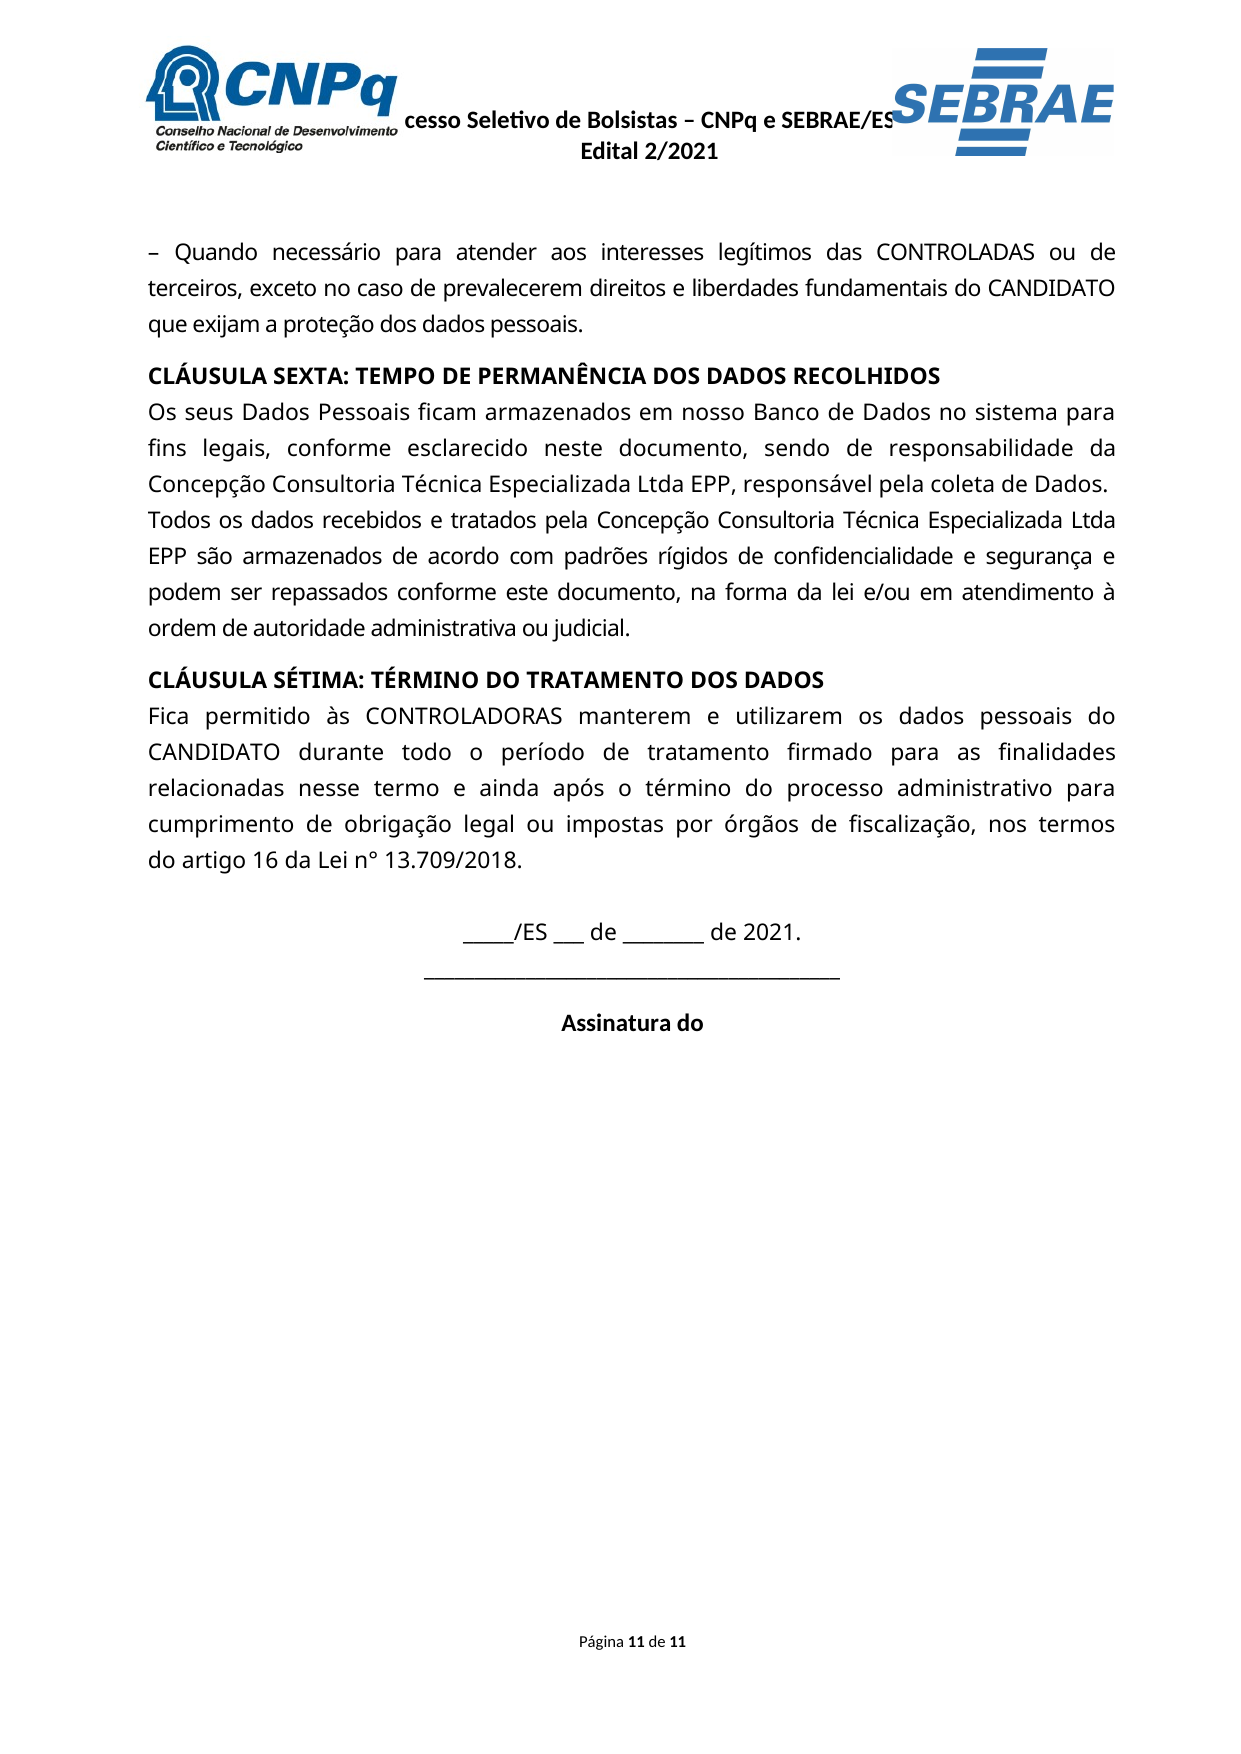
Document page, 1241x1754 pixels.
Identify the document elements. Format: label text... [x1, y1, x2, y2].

text Assinatura do [148, 1008, 1117, 1038]
text – Quando necessário para atender aos interesses legítimos das CONTROLADAS ou de terceiros, exceto no caso de prevalecerem direitos e liberdades fundamentais do CANDIDATO que exijam a proteção dos dados pessoais. [148, 236, 1117, 339]
text _________________________________________ [148, 952, 1117, 983]
text Os seus Dados Pessoais ficam armazenados em nosso Banco de Dados no sistema para fins legais, conforme esclarecido neste documento, sendo de responsabilidade da Concepção Consultoria Técnica Especializada Ltda EPP, responsável pela coleta de Dados. [148, 396, 1117, 499]
text _____/ES ___ de ________ de 2021. [148, 916, 1117, 947]
text CLÁUSULA sexta: Tempo de Permanência dos Dados Recolhidos [148, 360, 1117, 392]
picture [891, 48, 1114, 155]
text Todos os dados recebidos e tratados pela Concepção Consultoria Técnica Especializada Ltda EPP são armazenados de acordo com padrões rígidos de confidencialidade e segurança e podem ser repassados conforme este documento, na forma da lei e/ou em atendimento à ordem de autoridade administrativa ou judicial. [148, 504, 1117, 643]
text CLÁUSULA SÉTIMA: Término do Tratamento dos Dados [148, 664, 1117, 695]
text Fica permitido às CONTROLADORAS manterem e utilizarem os dados pessoais do CANDIDATO durante todo o período de tratamento firmado para as finalidades relacionadas nesse termo e ainda após o término do processo administrativo para cumprimento de obrigação legal ou impostas por órgãos de fiscalização, nos termos do artigo 16 da Lei n° 13.709/2018. [148, 700, 1117, 875]
picture [138, 36, 405, 153]
